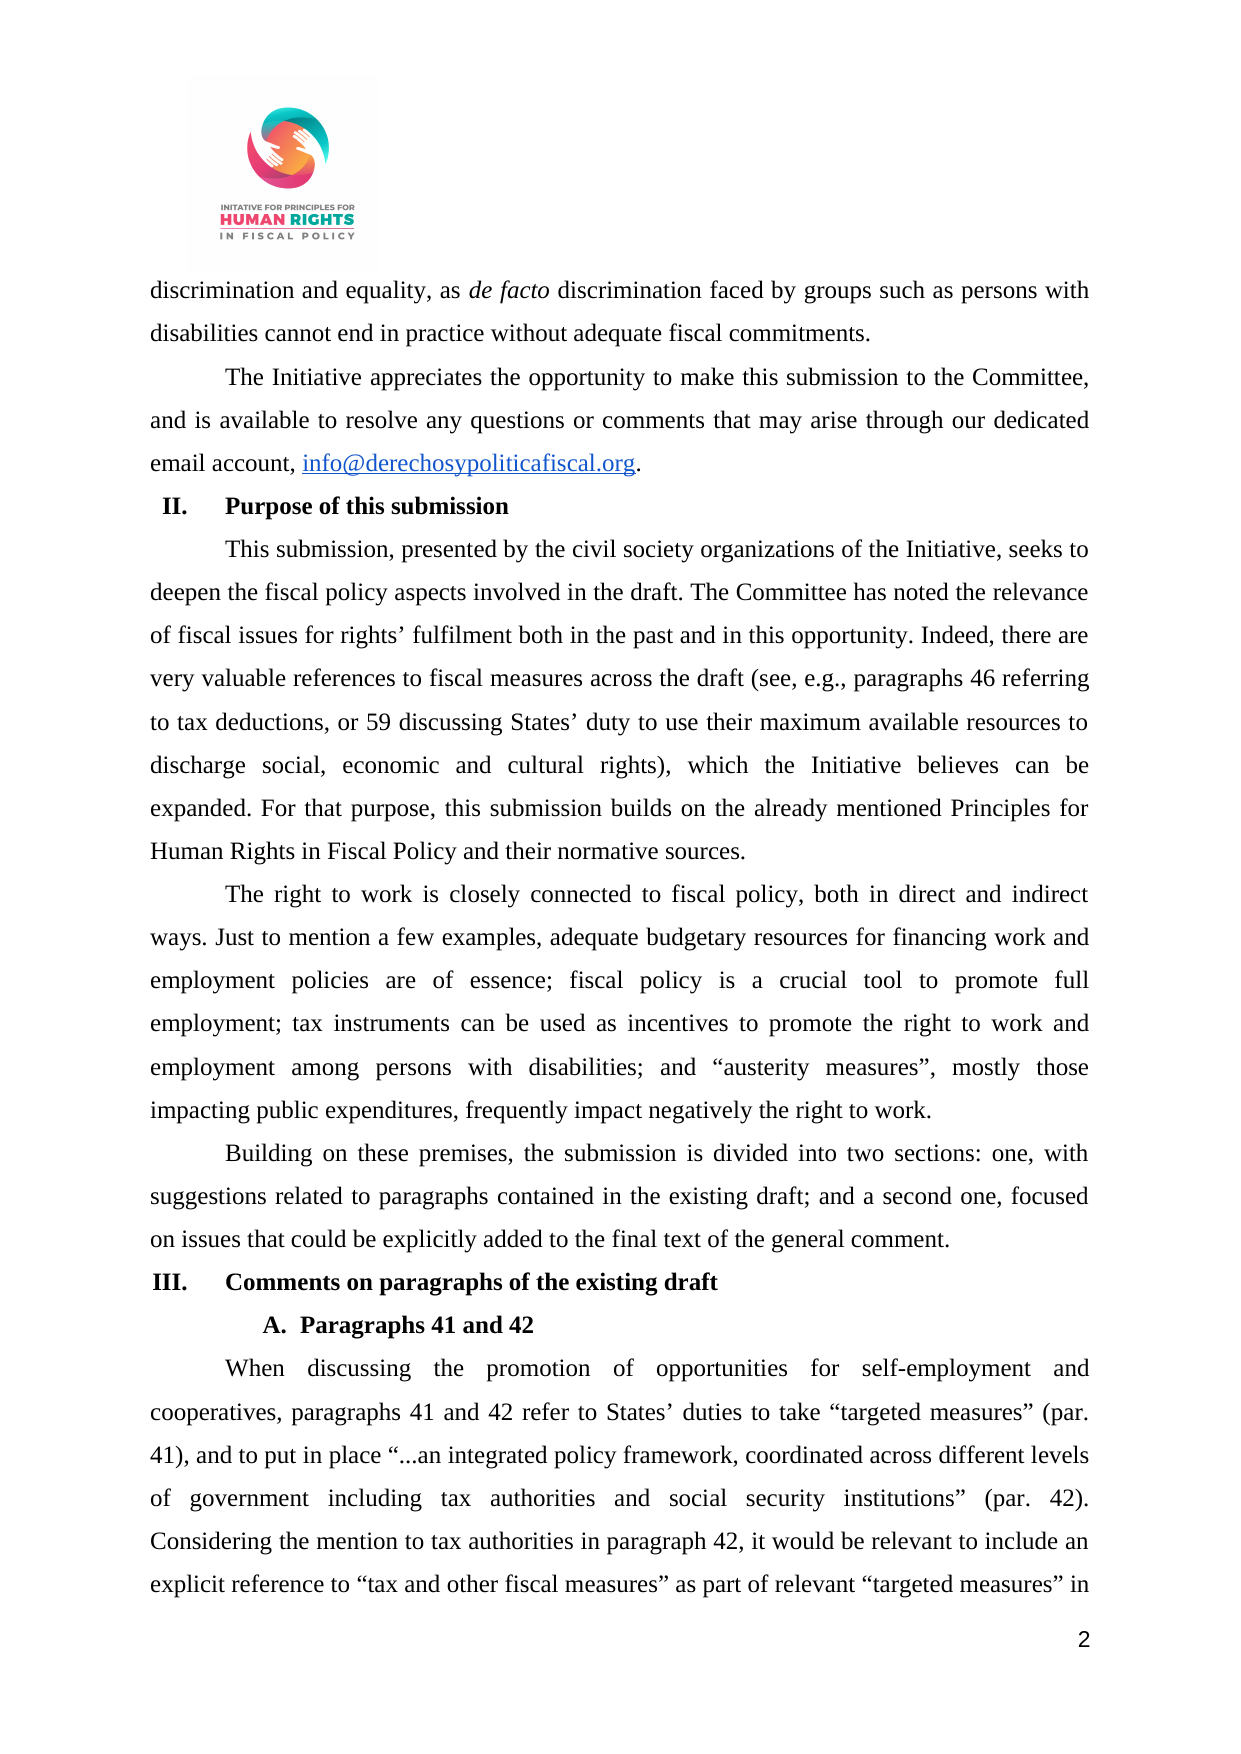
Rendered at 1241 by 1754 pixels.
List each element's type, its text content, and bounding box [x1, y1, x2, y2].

text The right to work is closely connected to fiscal policy, both in direct and indirect ways. Just to mention a few examples, adequate budgetary resources for financing work and employment policies are of essence; fiscal policy is a crucial tool to promote full employment; tax instruments can be used as incentives to promote the right to work and employment among persons with disabilities; and “austerity measures”, mostly those impacting public expenditures, frequently impact negatively the right to work. [150, 879, 1090, 1123]
list Comments on paragraphs of the existing draft [187, 1267, 1090, 1296]
text The Initiative appreciates the opportunity to make this submission to the Committee, and is available to resolve any questions or comments that may arise through our dedicated email account, info@derechosypoliticafiscal.org. [150, 362, 1090, 477]
picture [187, 75, 381, 272]
list Purpose of this submission [187, 491, 1090, 520]
text Building on these premises, the submission is divided into two sections: one, with suggestions related to paragraphs contained in the existing draft; and a second one, focused on issues that could be explicitly added to the final text of the general comment. [150, 1138, 1090, 1253]
list Paragraphs 41 and 42 [262, 1310, 1090, 1339]
text This submission, presented by the civil society organizations of the Initiative, seeks to deepen the fiscal policy aspects involved in the draft. The Committee has noted the relevance of fiscal issues for rights’ fulfilment both in the past and in this opportunity. Indeed, there are very valuable references to fiscal measures across the draft (see, e.g., paragraphs 46 referring to tax deductions, or 59 discussing States’ duty to use their maximum available resources to discharge social, economic and cultural rights), which the Initiative believes can be expanded. For that purpose, this submission builds on the already mentioned Principles for Human Rights in Fiscal Policy and their normative sources. [150, 534, 1090, 865]
